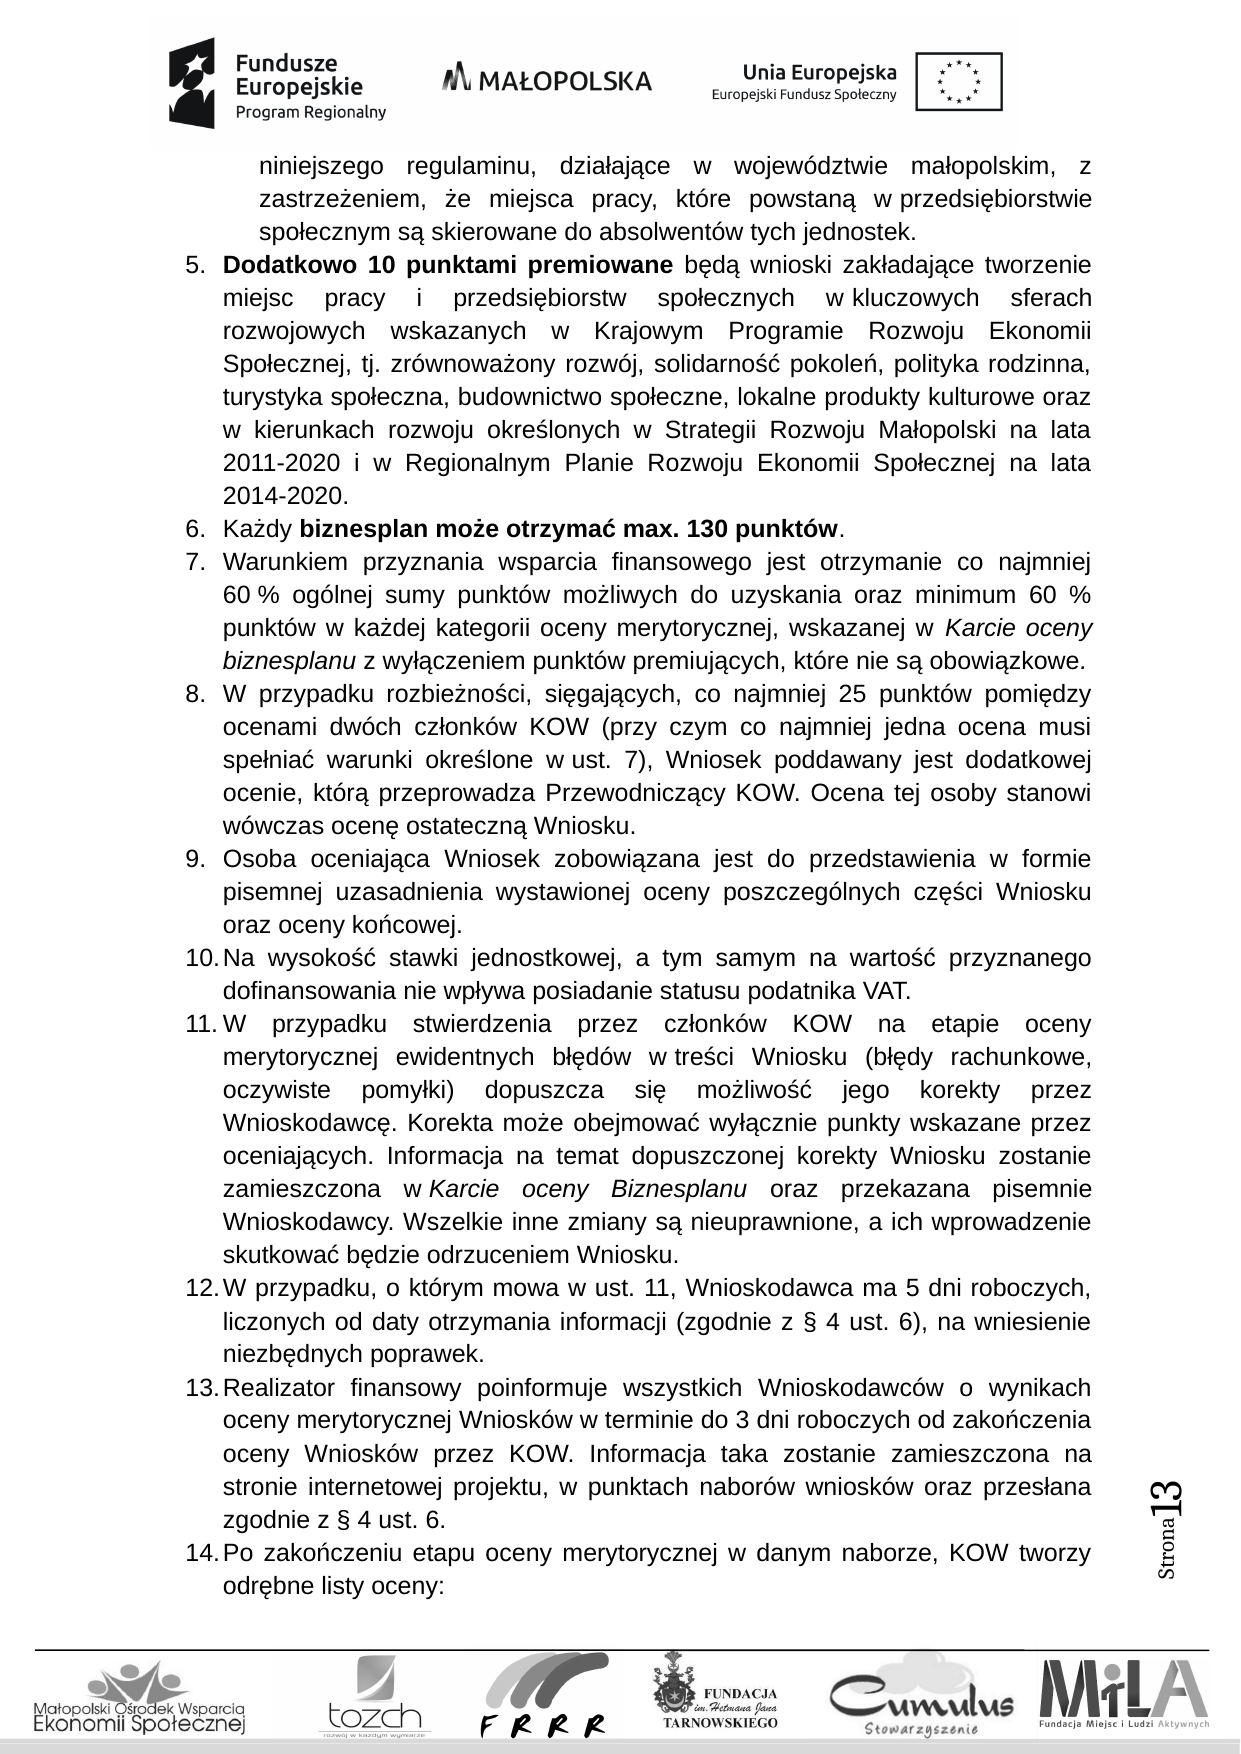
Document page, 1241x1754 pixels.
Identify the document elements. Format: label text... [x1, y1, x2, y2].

list Warunkiem przyznania wsparcia finansowego jest otrzymanie co najmniej 60 % ogólnej sumy punktów możliwych do uzyskania oraz minimum 60 % punktów w każdej kategorii oceny merytorycznej, wskazanej w Karcie oceny biznesplanu z wyłączeniem punktów premiujących, które nie są obowiązkowe. [185, 547, 1093, 675]
picture [147, 14, 1022, 151]
list Dodatkowo 10 punktami premiowane będą wnioski zakładające tworzenie miejsc pracy i przedsiębiorstw społecznych w kluczowych sferach rozwojowych wskazanych w Krajowym Programie Rozwoju Ekonomii Społecznej, tj. zrównoważony rozwój, solidarność pokoleń, polityka rodzinna, turystyka społeczna, budownictwo społeczne, lokalne produkty kulturowe oraz w kierunkach rozwoju określonych w Strategii Rozwoju Małopolski na lata 2011-2020 i w Regionalnym Planie Rozwoju Ekonomii Społecznej na lata 2014-2020. [185, 250, 1093, 510]
list Realizator finansowy poinformuje wszystkich Wnioskodawców o wynikach oceny merytorycznej Wniosków w terminie do 3 dni roboczych od zakończenia oceny Wniosków przez KOW. Informacja taka zostanie zamieszczona na stronie internetowej projektu, w punktach naborów wniosków oraz przesłana zgodnie z § 4 ust. 6. [185, 1372, 1093, 1533]
list Po zakończeniu etapu oceny merytorycznej w danym naborze, KOW tworzy odrębne listy oceny: [185, 1538, 1093, 1599]
list Osoba oceniająca Wniosek zobowiązana jest do przedstawienia w formie pisemnej uzasadnienia wystawionej oceny poszczególnych części Wniosku oraz oceny końcowej. [185, 844, 1093, 939]
list Na wysokość stawki jednostkowej, a tym samym na wartość przyznanego dofinansowania nie wpływa posiadanie statusu podatnika VAT. [185, 943, 1093, 1005]
list W przypadku stwierdzenia przez członków KOW na etapie oceny merytorycznej ewidentnych błędów w treści Wniosku (błędy rachunkowe, oczywiste pomyłki) dopuszcza się możliwość jego korekty przez Wnioskodawcę. Korekta może obejmować wyłącznie punkty wskazane przez oceniających. Informacja na temat dopuszczonej korekty Wniosku zostanie zamieszczona w Karcie oceny Biznesplanu oraz przekazana pisemnie Wnioskodawcy. Wszelkie inne zmiany są nieuprawnione, a ich wprowadzenie skutkować będzie odrzuceniem Wniosku. [185, 1009, 1093, 1269]
list W przypadku, o którym mowa w ust. 11, Wnioskodawca ma 5 dni roboczych, liczonych od daty otrzymania informacji (zgodnie z § 4 ust. 6), na wniesienie niezbędnych poprawek. [185, 1273, 1093, 1368]
list Każdy biznesplan może otrzymać max. 130 punktów. [185, 514, 1093, 543]
list W przypadku rozbieżności, sięgających, co najmniej 25 punktów pomiędzy ocenami dwóch członków KOW (przy czym co najmniej jedna ocena musi spełniać warunki określone w ust. 7), Wniosek poddawany jest dodatkowej ocenie, którą przeprowadza Przewodniczący KOW. Ocena tej osoby stanowi wówczas ocenę ostateczną Wniosku. [185, 679, 1093, 840]
